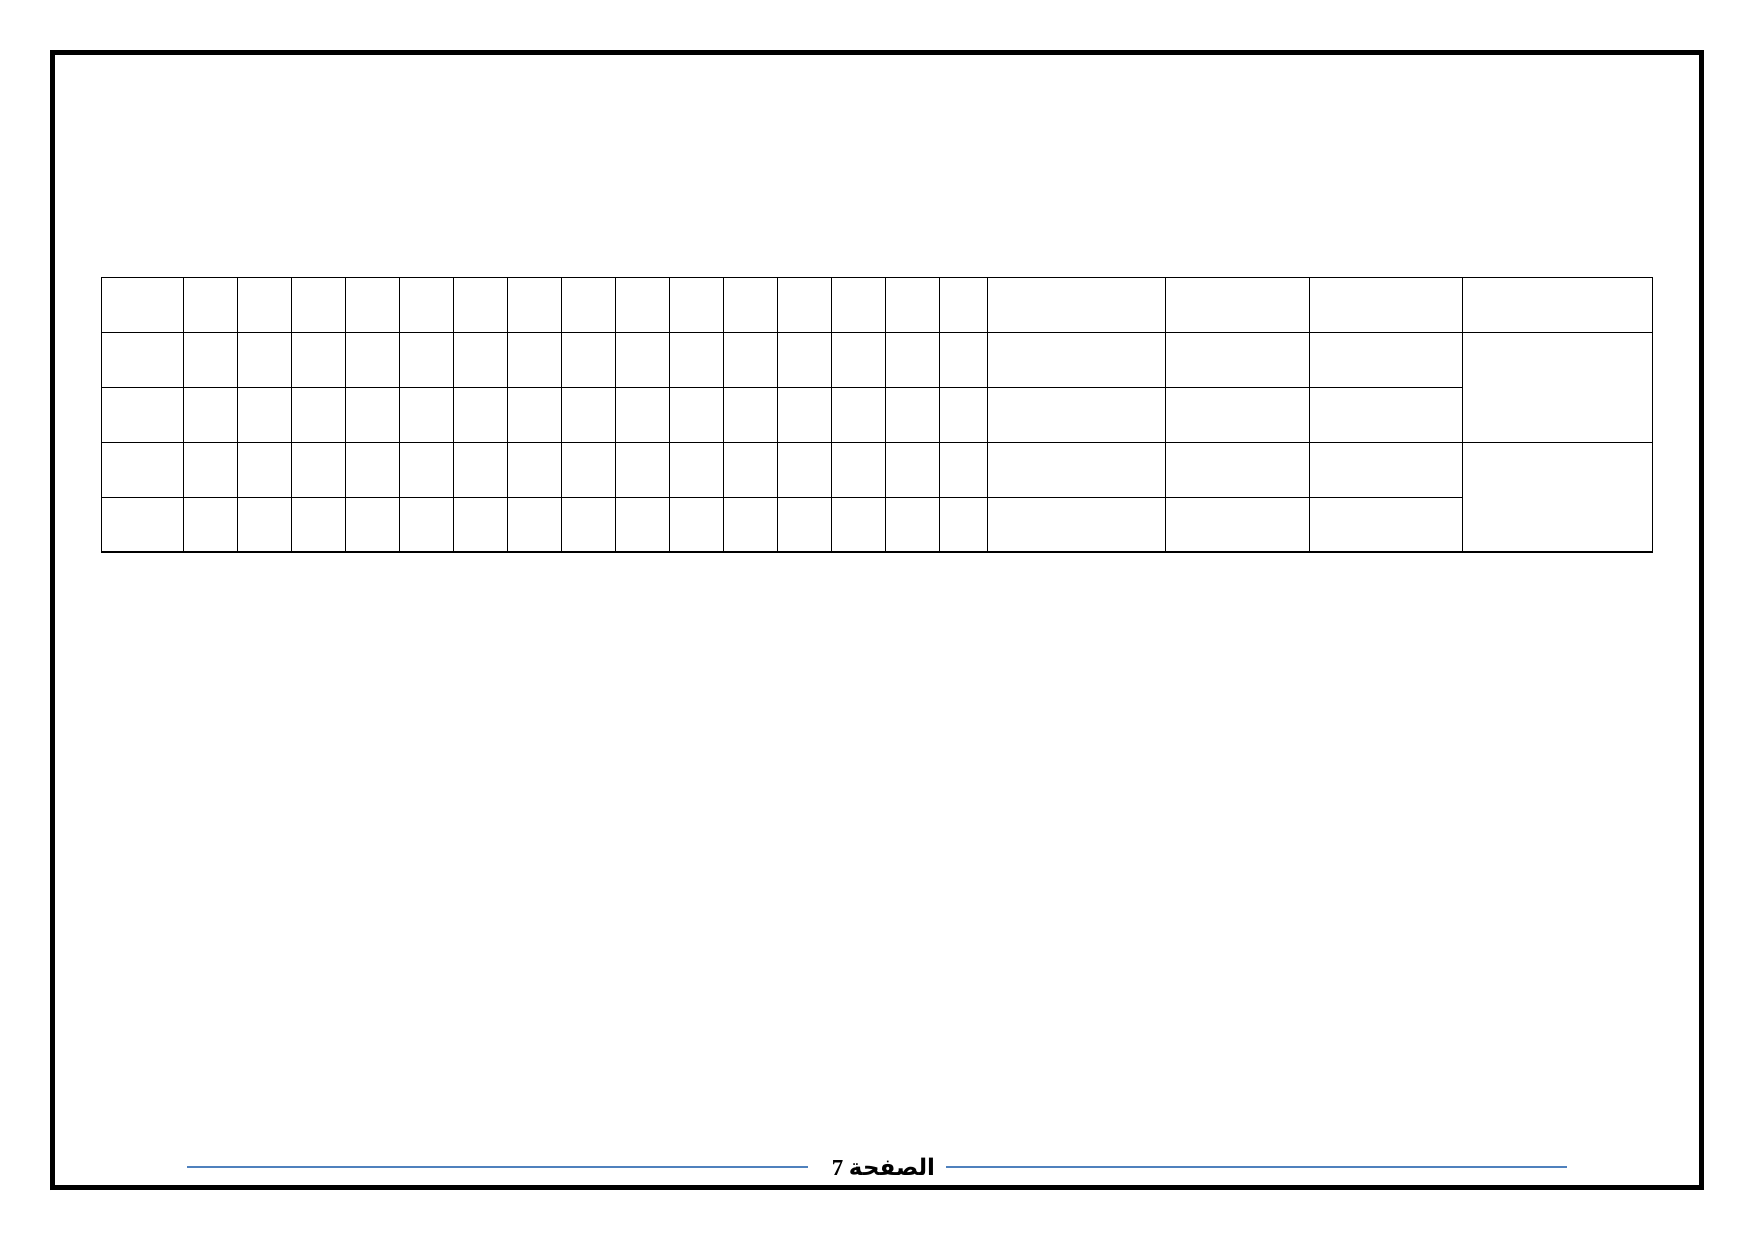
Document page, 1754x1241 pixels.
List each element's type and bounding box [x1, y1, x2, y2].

table_cell [508, 333, 561, 387]
table_cell [1310, 498, 1462, 551]
table_cell [724, 443, 777, 497]
table_cell [670, 278, 723, 332]
table_cell [102, 333, 183, 387]
table_cell [454, 333, 507, 387]
table_cell [508, 443, 561, 497]
table_cell [616, 498, 669, 551]
table_cell [670, 498, 723, 551]
table_cell [670, 333, 723, 387]
table_cell [454, 388, 507, 442]
table_cell [886, 388, 939, 442]
table_cell [102, 443, 183, 497]
table_cell [616, 278, 669, 332]
table_cell [346, 498, 399, 551]
table_cell [562, 388, 615, 442]
table_cell [454, 443, 507, 497]
table_cell [292, 278, 345, 332]
table_cell [832, 443, 885, 497]
table_cell [346, 388, 399, 442]
table_cell [238, 388, 291, 442]
table_cell [292, 498, 345, 551]
table_cell [238, 443, 291, 497]
table_cell [184, 443, 237, 497]
table_cell [1310, 443, 1462, 497]
table_cell [724, 278, 777, 332]
table_cell [1166, 278, 1309, 332]
table_cell [988, 278, 1165, 332]
table_cell [184, 333, 237, 387]
table_cell [102, 278, 183, 332]
table_cell [400, 498, 453, 551]
table_cell [1463, 278, 1652, 332]
table_cell [400, 333, 453, 387]
table_cell [292, 388, 345, 442]
table_cell [670, 388, 723, 442]
table_cell [400, 388, 453, 442]
table_cell [1166, 498, 1309, 551]
table_cell [562, 278, 615, 332]
table_cell [508, 498, 561, 551]
table_cell [1310, 333, 1462, 387]
table_cell [454, 278, 507, 332]
table_cell [238, 278, 291, 332]
table_cell [778, 278, 831, 332]
table_cell [562, 333, 615, 387]
table_cell [988, 443, 1165, 497]
table_cell [562, 498, 615, 551]
table_cell [940, 333, 987, 387]
table_cell [400, 278, 453, 332]
table_cell [346, 278, 399, 332]
table_cell [778, 498, 831, 551]
table_cell [400, 443, 453, 497]
table_cell [886, 498, 939, 551]
table_cell [1463, 333, 1652, 442]
table_cell [1166, 333, 1309, 387]
table_cell [988, 498, 1165, 551]
table_cell [102, 388, 183, 442]
table_cell [562, 443, 615, 497]
table_cell [832, 498, 885, 551]
table_cell [670, 443, 723, 497]
table_cell [832, 388, 885, 442]
table_cell [886, 278, 939, 332]
table_cell [1166, 388, 1309, 442]
table_cell [238, 333, 291, 387]
table_cell [184, 278, 237, 332]
table_cell [292, 333, 345, 387]
table_cell [1310, 278, 1462, 332]
table_cell [886, 443, 939, 497]
table_cell [724, 333, 777, 387]
table_cell [238, 498, 291, 551]
table_cell [102, 498, 183, 551]
table_cell [778, 443, 831, 497]
table_cell [616, 333, 669, 387]
table_cell [508, 388, 561, 442]
table_cell [940, 278, 987, 332]
table_cell [508, 278, 561, 332]
table_cell [292, 443, 345, 497]
table_cell [940, 498, 987, 551]
table_cell [184, 388, 237, 442]
table_cell [988, 388, 1165, 442]
table_cell [988, 333, 1165, 387]
table_cell [616, 388, 669, 442]
table_cell [1166, 443, 1309, 497]
table_cell [454, 498, 507, 551]
table_cell [940, 443, 987, 497]
table_cell [832, 278, 885, 332]
table_cell [778, 388, 831, 442]
table_cell [616, 443, 669, 497]
table_cell [886, 333, 939, 387]
table_cell [1463, 443, 1652, 551]
table_cell [778, 333, 831, 387]
table_cell [832, 333, 885, 387]
table_cell [940, 388, 987, 442]
table_cell [346, 333, 399, 387]
table_cell [724, 498, 777, 551]
table_cell [346, 443, 399, 497]
table_cell [724, 388, 777, 442]
table_cell [1310, 388, 1462, 442]
table_cell [184, 498, 237, 551]
